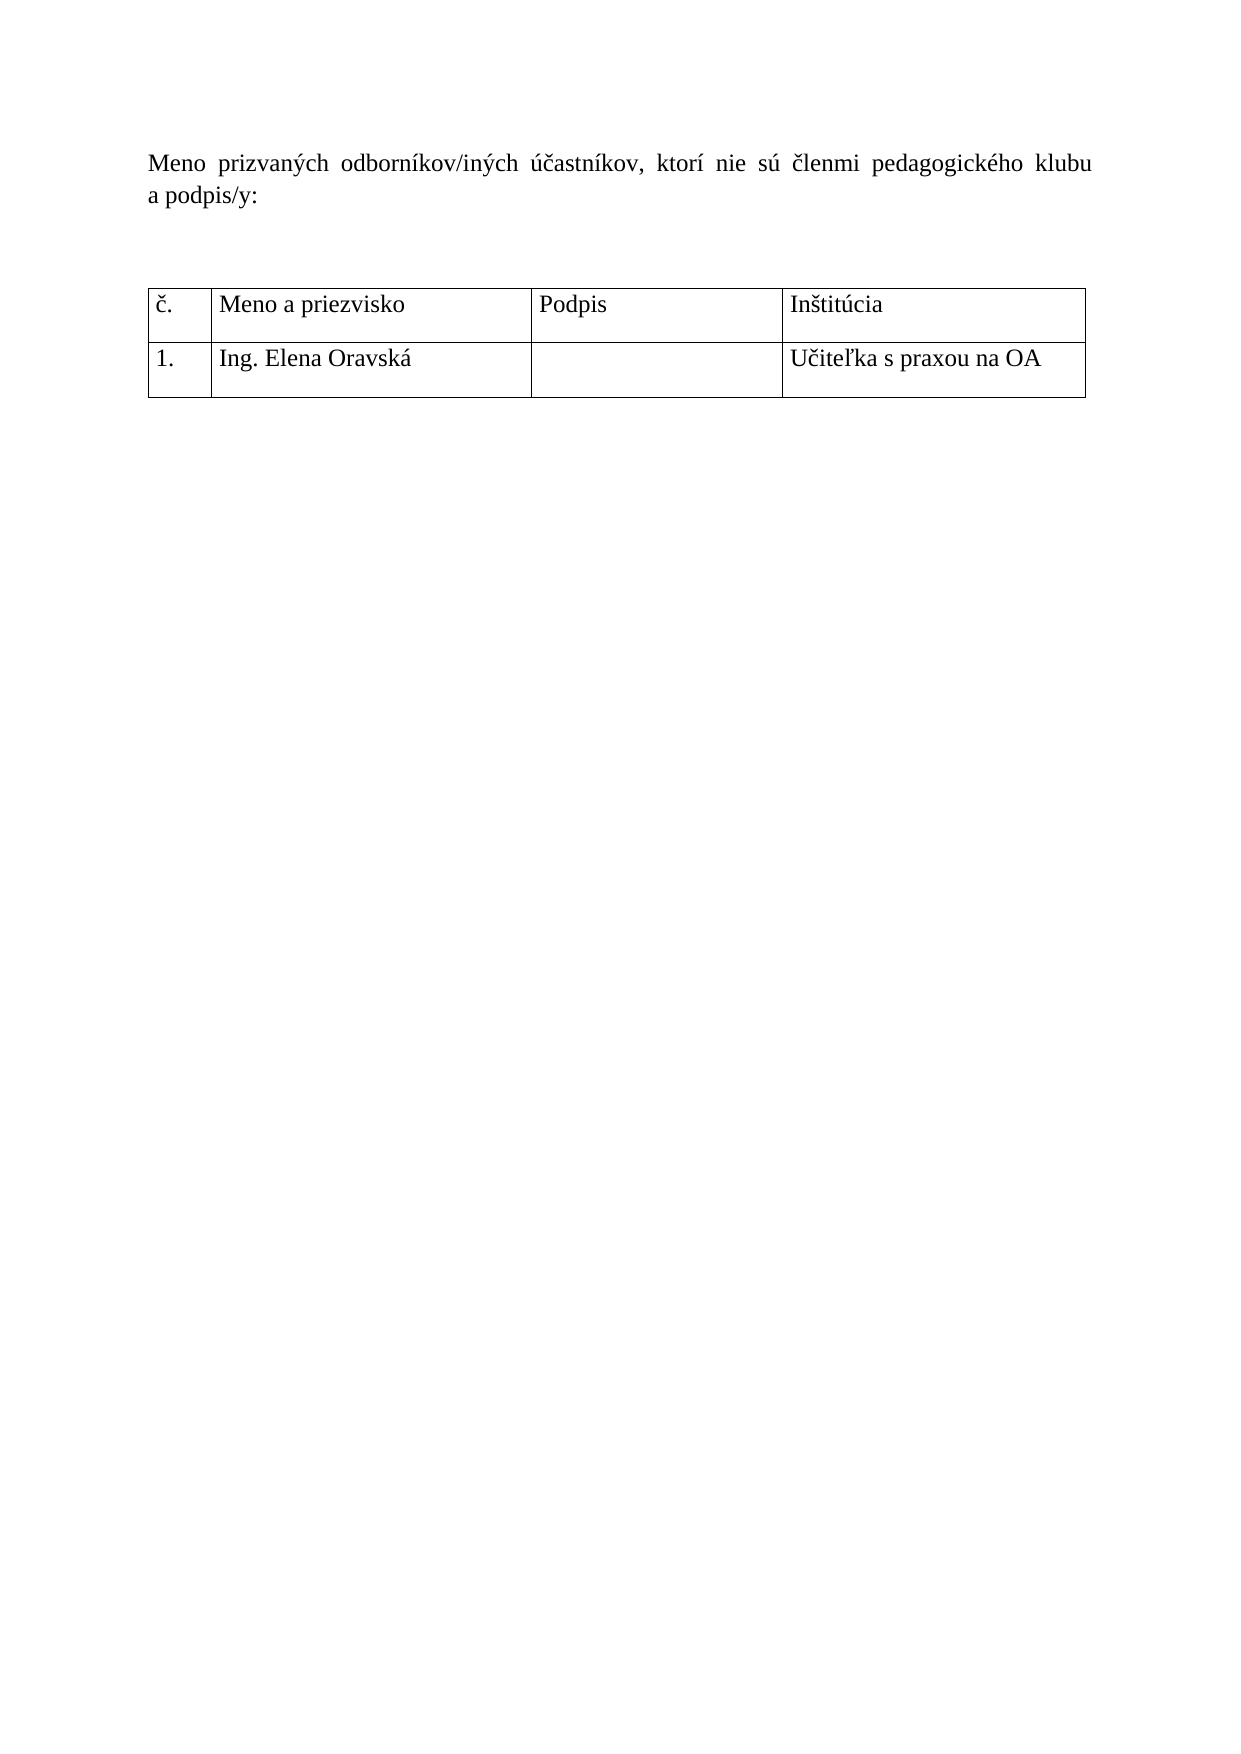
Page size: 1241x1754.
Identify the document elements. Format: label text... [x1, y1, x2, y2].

table_header č. [149, 289, 211, 342]
table_cell 1. [149, 343, 211, 397]
table_cell [532, 343, 782, 397]
table_header Podpis [532, 289, 782, 342]
table_header Meno a priezvisko [212, 289, 531, 342]
table_cell Učiteľka s praxou na OA [783, 343, 1085, 397]
table_header Inštitúcia [783, 289, 1085, 342]
table_cell Ing. Elena Oravská [212, 343, 531, 397]
text Meno prizvaných odborníkov/iných účastníkov, ktorí nie sú členmi pedagogického klubu a podpis/y: [148, 148, 1093, 209]
